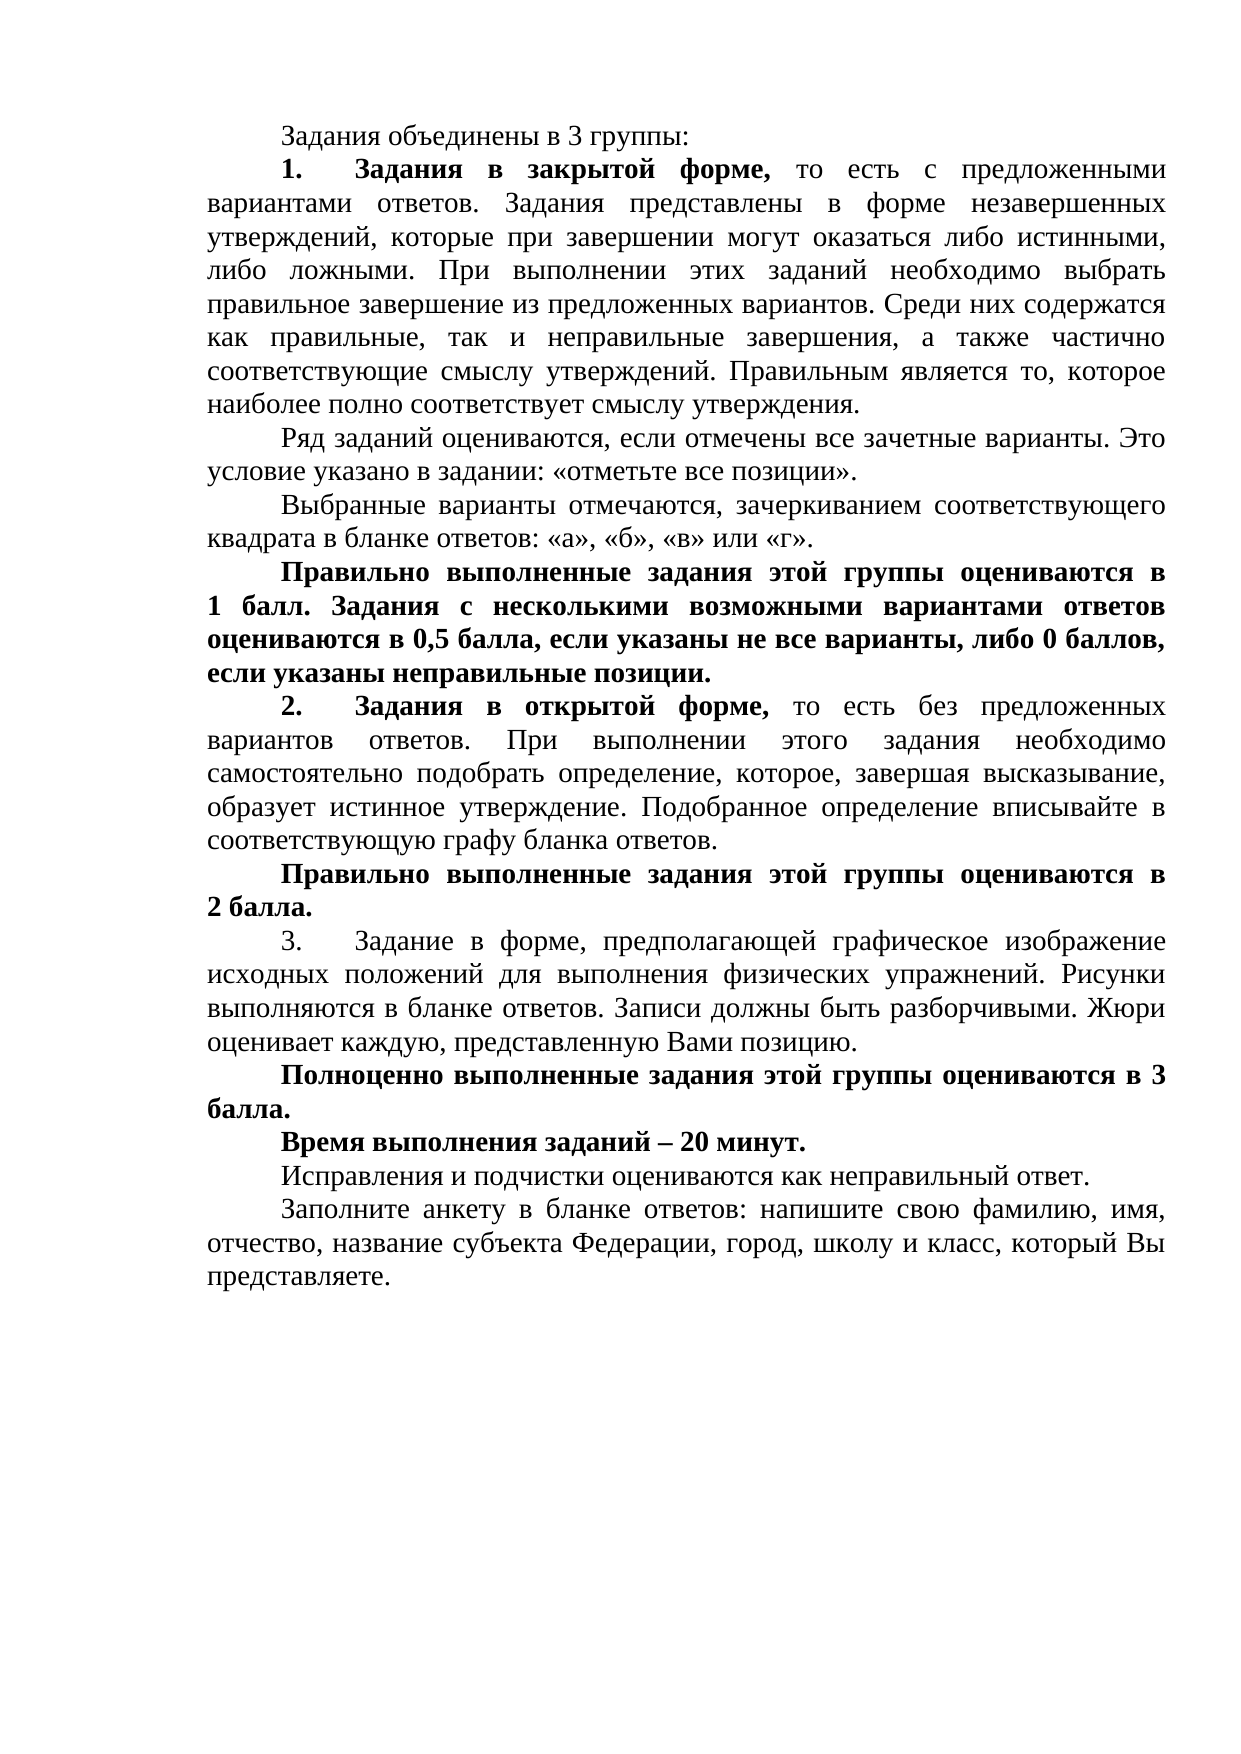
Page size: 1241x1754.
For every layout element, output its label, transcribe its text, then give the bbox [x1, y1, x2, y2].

text Время выполнения заданий – 20 минут. [207, 1124, 1167, 1158]
text Задания объединены в 3 группы: [207, 118, 1167, 152]
text 3. Задание в форме, предполагающей графическое изображение исходных положений для выполнения физических упражнений. Рисунки выполняются в бланке ответов. Записи должны быть разборчивыми. Жюри оценивает каждую, представленную Вами позицию. [207, 923, 1167, 1057]
text Исправления и подчистки оцениваются как неправильный ответ. [207, 1158, 1167, 1191]
text Ряд заданий оцениваются, если отмечены все зачетные варианты. Это условие указано в задании: «отметьте все позиции». [207, 420, 1167, 487]
text Правильно выполненные задания этой группы оцениваются в 1 балл. Задания с несколькими возможными вариантами ответов оцениваются в 0,5 балла, если указаны не все варианты, либо 0 баллов, если указаны неправильные позиции. [207, 554, 1167, 688]
text Заполните анкету в бланке ответов: напишите свою фамилию, имя, отчество, название субъекта Федерации, город, школу и класс, который Вы представляете. [207, 1191, 1167, 1292]
text 2. Задания в открытой форме, то есть без предложенных вариантов ответов. При выполнении этого задания необходимо самостоятельно подобрать определение, которое, завершая высказывание, образует истинное утверждение. Подобранное определение вписывайте в соответствующую графу бланка ответов. [207, 688, 1167, 856]
text Выбранные варианты отмечаются, зачеркиванием соответствующего квадрата в бланке ответов: «а», «б», «в» или «г». [207, 487, 1167, 554]
text Полноценно выполненные задания этой группы оцениваются в 3 балла. [207, 1057, 1167, 1124]
text Правильно выполненные задания этой группы оцениваются в 2 балла. [207, 856, 1167, 923]
text 1. Задания в закрытой форме, то есть с предложенными вариантами ответов. Задания представлены в форме незавершенных утверждений, которые при завершении могут оказаться либо истинными, либо ложными. При выполнении этих заданий необходимо выбрать правильное завершение из предложенных вариантов. Среди них содержатся как правильные, так и неправильные завершения, а также частично соответствующие смыслу утверждений. Правильным является то, которое наиболее полно соответствует смыслу утверждения. [207, 152, 1167, 420]
